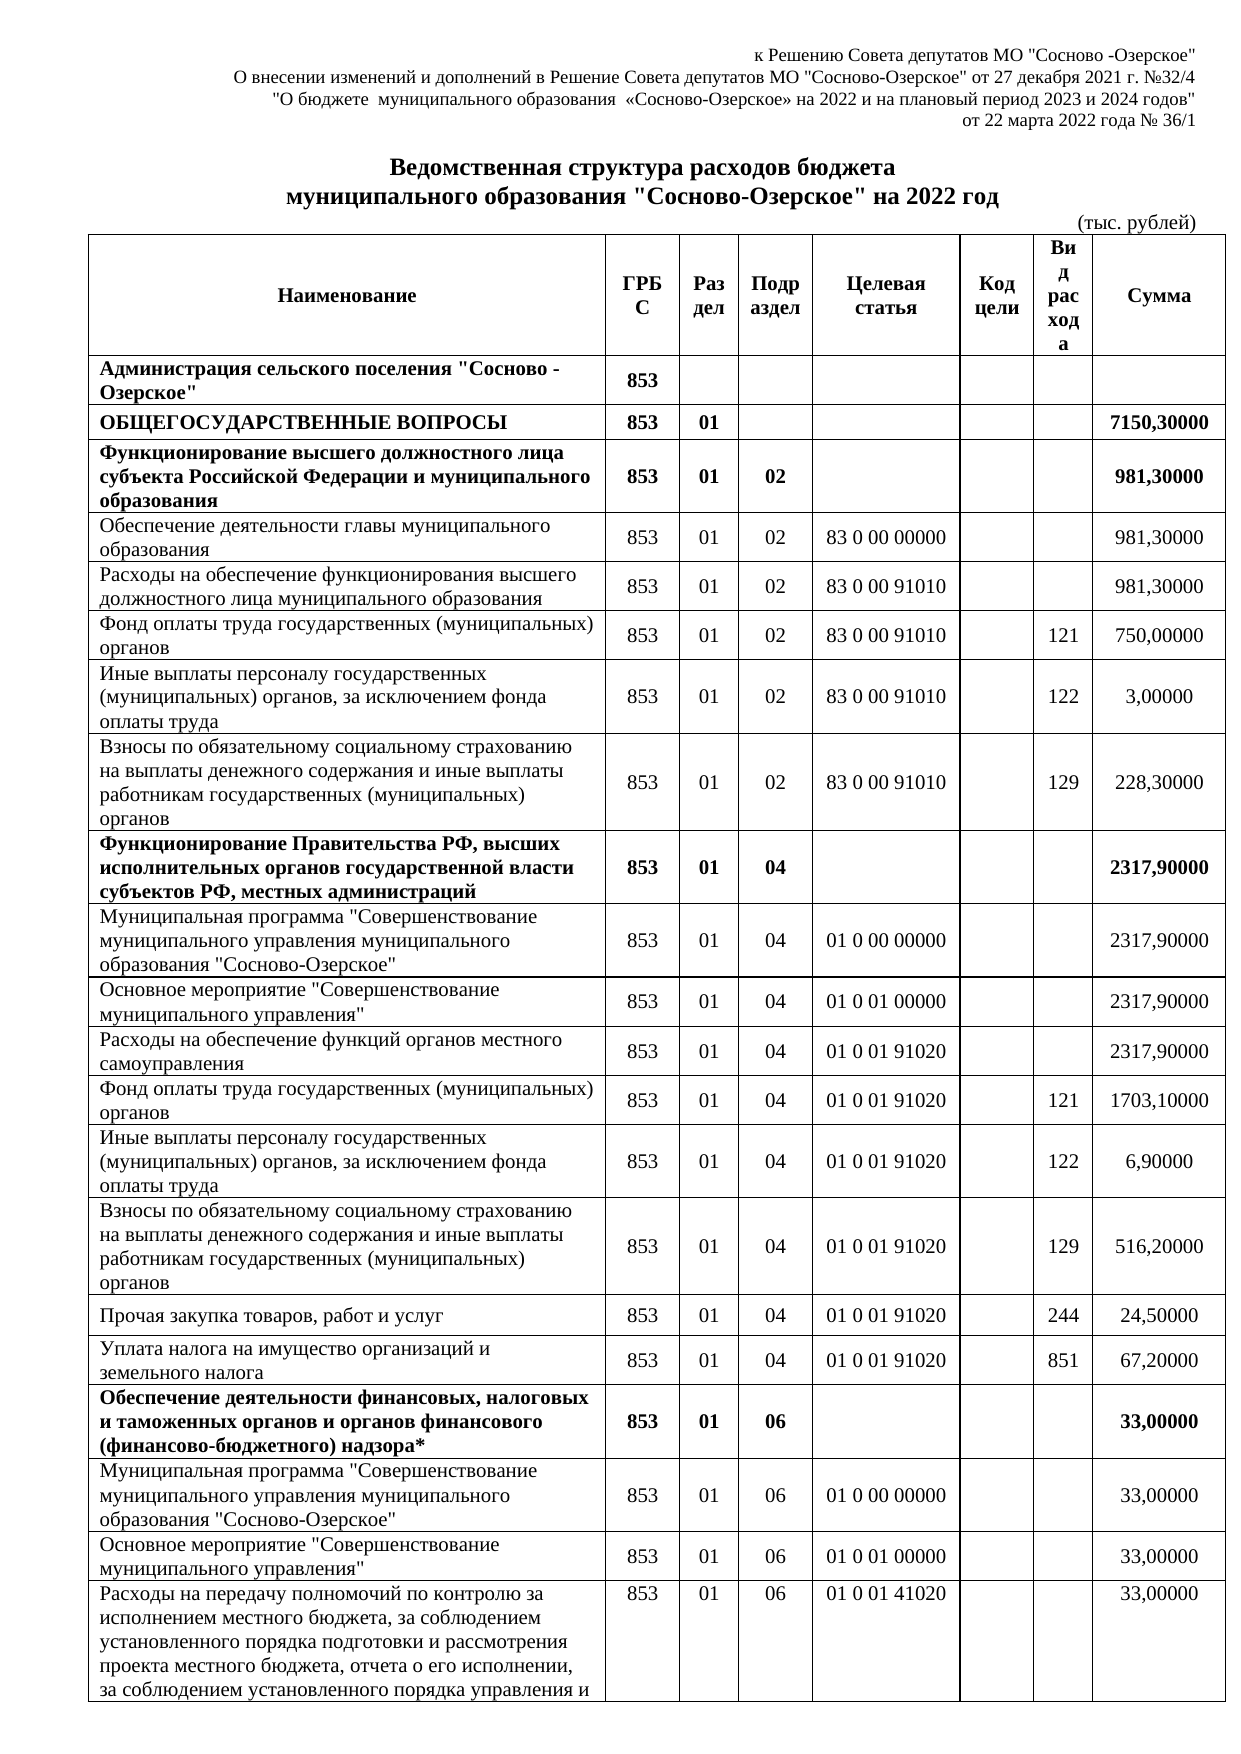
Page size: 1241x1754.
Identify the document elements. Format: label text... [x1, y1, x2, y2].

table_cell 02 [739, 734, 812, 830]
table_cell [813, 440, 959, 512]
table_cell 129 [1034, 734, 1092, 830]
table_cell 02 [739, 440, 812, 512]
table_cell [961, 734, 1033, 830]
table_cell Иные выплаты персоналу государственных (муниципальных) органов, за исключением фонда оплаты труда [89, 660, 605, 733]
table_header ГРБС [606, 235, 679, 355]
table_header Раздел [680, 235, 738, 355]
table_cell 01 [680, 440, 738, 512]
table_cell 02 [739, 611, 812, 659]
table_cell [961, 513, 1033, 561]
table_cell 04 [739, 1198, 812, 1294]
table_cell 853 [606, 1027, 679, 1075]
table_cell [961, 356, 1033, 404]
table_cell 121 [1034, 611, 1092, 659]
table_cell 853 [606, 831, 679, 903]
table_cell 04 [739, 904, 812, 976]
table_cell Основное мероприятие "Совершенствование муниципального управления" [89, 978, 605, 1026]
table_cell 2317,90000 [1093, 978, 1225, 1026]
table_cell 2317,90000 [1093, 1027, 1225, 1075]
table_cell 04 [739, 978, 812, 1026]
table_cell [961, 1198, 1033, 1294]
table_header Подраздел [739, 235, 812, 355]
table_cell Функционирование высшего должностного лица субъекта Российской Федерации и муниципального образования [89, 440, 605, 512]
table_cell 01 [680, 562, 738, 610]
table_cell 01 0 01 91020 [813, 1125, 959, 1197]
table_cell 01 [680, 1125, 738, 1197]
table_cell 01 0 01 00000 [813, 1532, 959, 1580]
table_cell 02 [739, 513, 812, 561]
table_cell Фонд оплаты труда государственных (муниципальных) органов [89, 1076, 605, 1124]
table_cell 853 [606, 1198, 679, 1294]
table_cell Расходы на обеспечение функционирования высшего должностного лица муниципального образования [89, 562, 605, 610]
table_cell 04 [739, 1125, 812, 1197]
table_cell [680, 356, 738, 404]
table_cell 01 [680, 734, 738, 830]
table_cell 01 [680, 660, 738, 733]
table_cell 01 [680, 1385, 738, 1457]
table_cell 83 0 00 91010 [813, 660, 959, 733]
table_cell [961, 440, 1033, 512]
table_cell 516,20000 [1093, 1198, 1225, 1294]
table_header Наименование [89, 235, 605, 355]
table_cell [1034, 405, 1092, 439]
table_cell 01 [680, 1198, 738, 1294]
text к Решению Совета депутатов МО "Сосново -Озерское" [89, 44, 1196, 66]
table_cell 853 [606, 1295, 679, 1335]
table_cell 853 [606, 1385, 679, 1457]
table_cell [961, 831, 1033, 903]
table_header Сумма [1093, 235, 1225, 355]
table_cell 01 [680, 904, 738, 976]
table_cell 853 [606, 734, 679, 830]
table_cell [961, 1459, 1033, 1531]
table_cell [739, 356, 812, 404]
table_cell 04 [739, 1295, 812, 1335]
table_cell 01 [680, 831, 738, 903]
table_cell [961, 660, 1033, 733]
table_cell 122 [1034, 660, 1092, 733]
text от 22 марта 2022 года № 36/1 [89, 109, 1196, 131]
table_cell 02 [739, 562, 812, 610]
table_cell 853 [606, 978, 679, 1026]
table_cell Прочая закупка товаров, работ и услуг [89, 1295, 605, 1335]
table_cell 7150,30000 [1093, 405, 1225, 439]
table_cell [961, 1581, 1033, 1701]
table_cell [813, 405, 959, 439]
table_cell [961, 904, 1033, 976]
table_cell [89, 1581, 605, 1701]
table_cell Муниципальная программа "Совершенствование муниципального управления муниципального образования "Сосново-Озерское" [89, 904, 605, 976]
table_cell 01 [680, 978, 738, 1026]
table_cell 06 [739, 1581, 812, 1701]
table_cell [813, 1385, 959, 1457]
table_cell 6,90000 [1093, 1125, 1225, 1197]
table_cell 853 [606, 356, 679, 404]
table_cell [1034, 1027, 1092, 1075]
table_cell Основное мероприятие "Совершенствование муниципального управления" [89, 1532, 605, 1580]
table_cell 01 [680, 513, 738, 561]
table_cell 01 0 01 91020 [813, 1336, 959, 1384]
table_cell [813, 356, 959, 404]
text (тыс. рублей) [89, 210, 1196, 234]
table_cell 83 0 00 91010 [813, 562, 959, 610]
text О внесении изменений и дополнений в Решение Совета депутатов МО "Сосново-Озерское" от 27 декабря 2021 г. №32/4 [89, 66, 1196, 87]
table_cell [813, 831, 959, 903]
table_cell 01 [680, 1532, 738, 1580]
table_cell 2317,90000 [1093, 831, 1225, 903]
table_cell 981,30000 [1093, 440, 1225, 512]
table_cell 33,00000 [1093, 1459, 1225, 1531]
table_cell Обеспечение деятельности главы муниципального образования [89, 513, 605, 561]
table_cell 851 [1034, 1336, 1092, 1384]
table_cell 853 [606, 904, 679, 976]
table_cell 33,00000 [1093, 1385, 1225, 1457]
table_cell [961, 1336, 1033, 1384]
table_cell 06 [739, 1459, 812, 1531]
table_cell 1703,10000 [1093, 1076, 1225, 1124]
table_cell Взносы по обязательному социальному страхованию на выплаты денежного содержания и иные выплаты работникам государственных (муниципальных) органов [89, 1198, 605, 1294]
table_cell [961, 1385, 1033, 1457]
table_cell Взносы по обязательному социальному страхованию на выплаты денежного содержания и иные выплаты работникам государственных (муниципальных) органов [89, 734, 605, 830]
table_cell [961, 1532, 1033, 1580]
table_cell 01 0 01 91020 [813, 1295, 959, 1335]
table_cell 121 [1034, 1076, 1092, 1124]
table_cell 24,50000 [1093, 1295, 1225, 1335]
table_cell [961, 1027, 1033, 1075]
table_cell 853 [606, 513, 679, 561]
table_cell 06 [739, 1532, 812, 1580]
table_cell 83 0 00 91010 [813, 611, 959, 659]
table_cell 228,30000 [1093, 734, 1225, 830]
table_cell [1034, 831, 1092, 903]
table_cell 04 [739, 1336, 812, 1384]
table_cell 853 [606, 405, 679, 439]
table_cell 3,00000 [1093, 660, 1225, 733]
table_cell 01 0 00 00000 [813, 904, 959, 976]
table_cell [1034, 1385, 1092, 1457]
table_cell 01 0 01 91020 [813, 1076, 959, 1124]
table_cell 853 [606, 1076, 679, 1124]
table_cell Уплата налога на имущество организаций и земельного налога [89, 1336, 605, 1384]
table_cell 981,30000 [1093, 562, 1225, 610]
table_cell [1093, 356, 1225, 404]
table_cell 06 [739, 1385, 812, 1457]
text "О бюджете муниципального образования «Сосново-Озерское» на 2022 и на плановый период 2023 и 2024 годов" [89, 87, 1196, 109]
table_cell 04 [739, 1076, 812, 1124]
table_cell 33,00000 [1093, 1532, 1225, 1580]
table_cell 853 [606, 611, 679, 659]
table_cell 853 [606, 1532, 679, 1580]
table_cell [961, 611, 1033, 659]
table_cell 2317,90000 [1093, 904, 1225, 976]
table_cell 83 0 00 91010 [813, 734, 959, 830]
table_cell 01 [680, 1076, 738, 1124]
table_cell 01 [680, 405, 738, 439]
table_cell 122 [1034, 1125, 1092, 1197]
table_cell [1034, 513, 1092, 561]
table_cell 67,20000 [1093, 1336, 1225, 1384]
table_cell [1034, 1459, 1092, 1531]
table_cell 981,30000 [1093, 513, 1225, 561]
table_cell Функционирование Правительства РФ, высших исполнительных органов государственной власти субъектов РФ, местных администраций [89, 831, 605, 903]
table_cell 129 [1034, 1198, 1092, 1294]
table_header Вид расхода [1034, 235, 1092, 355]
table_cell 853 [606, 1581, 679, 1701]
table_cell Фонд оплаты труда государственных (муниципальных) органов [89, 611, 605, 659]
table_cell 750,00000 [1093, 611, 1225, 659]
table_cell ОБЩЕГОСУДАРСТВЕННЫЕ ВОПРОСЫ [89, 405, 605, 439]
table_cell [961, 978, 1033, 1026]
table_cell 853 [606, 1336, 679, 1384]
table_cell [1034, 562, 1092, 610]
table_cell 83 0 00 00000 [813, 513, 959, 561]
table_cell 01 [680, 1459, 738, 1531]
table_cell 01 0 01 91020 [813, 1027, 959, 1075]
table_header Код цели [961, 235, 1033, 355]
table_cell Муниципальная программа "Совершенствование муниципального управления муниципального образования "Сосново-Озерское" [89, 1459, 605, 1531]
table_cell [961, 1125, 1033, 1197]
table_cell Расходы на обеспечение функций органов местного самоуправления [89, 1027, 605, 1075]
table_cell Администрация сельского поселения "Сосново - Озерское" [89, 356, 605, 404]
table_cell 244 [1034, 1295, 1092, 1335]
table_cell 01 [680, 611, 738, 659]
table_cell [1034, 356, 1092, 404]
table_cell Иные выплаты персоналу государственных (муниципальных) органов, за исключением фонда оплаты труда [89, 1125, 605, 1197]
table_cell [1034, 440, 1092, 512]
table_cell 01 [680, 1581, 738, 1701]
table_cell 853 [606, 1125, 679, 1197]
table_cell [1034, 978, 1092, 1026]
table_cell 01 0 00 00000 [813, 1459, 959, 1531]
table_cell 853 [606, 1459, 679, 1531]
text муниципального образования "Сосново-Озерское" на 2022 год [89, 181, 1196, 210]
table_cell 01 0 01 91020 [813, 1198, 959, 1294]
table_cell [961, 562, 1033, 610]
table_cell 01 [680, 1336, 738, 1384]
table_cell 02 [739, 660, 812, 733]
table_cell [1034, 1581, 1092, 1701]
table_cell 853 [606, 440, 679, 512]
table_cell Обеспечение деятельности финансовых, налоговых и таможенных органов и органов финансового (финансово-бюджетного) надзора* [89, 1385, 605, 1457]
table_cell 01 [680, 1027, 738, 1075]
table_cell [961, 405, 1033, 439]
table_cell 04 [739, 1027, 812, 1075]
table_cell [1034, 904, 1092, 976]
table_cell 853 [606, 562, 679, 610]
table_cell [961, 1076, 1033, 1124]
table_cell 33,00000 [1093, 1581, 1225, 1701]
table_cell [739, 405, 812, 439]
table_cell 01 0 01 00000 [813, 978, 959, 1026]
table_cell 01 [680, 1295, 738, 1335]
table_cell 01 0 01 41020 [813, 1581, 959, 1701]
table_cell 853 [606, 660, 679, 733]
text Ведомственная структура расходов бюджета [89, 152, 1196, 181]
table_cell 04 [739, 831, 812, 903]
table_cell [1034, 1532, 1092, 1580]
table_cell [961, 1295, 1033, 1335]
table_header Целевая статья [813, 235, 959, 355]
